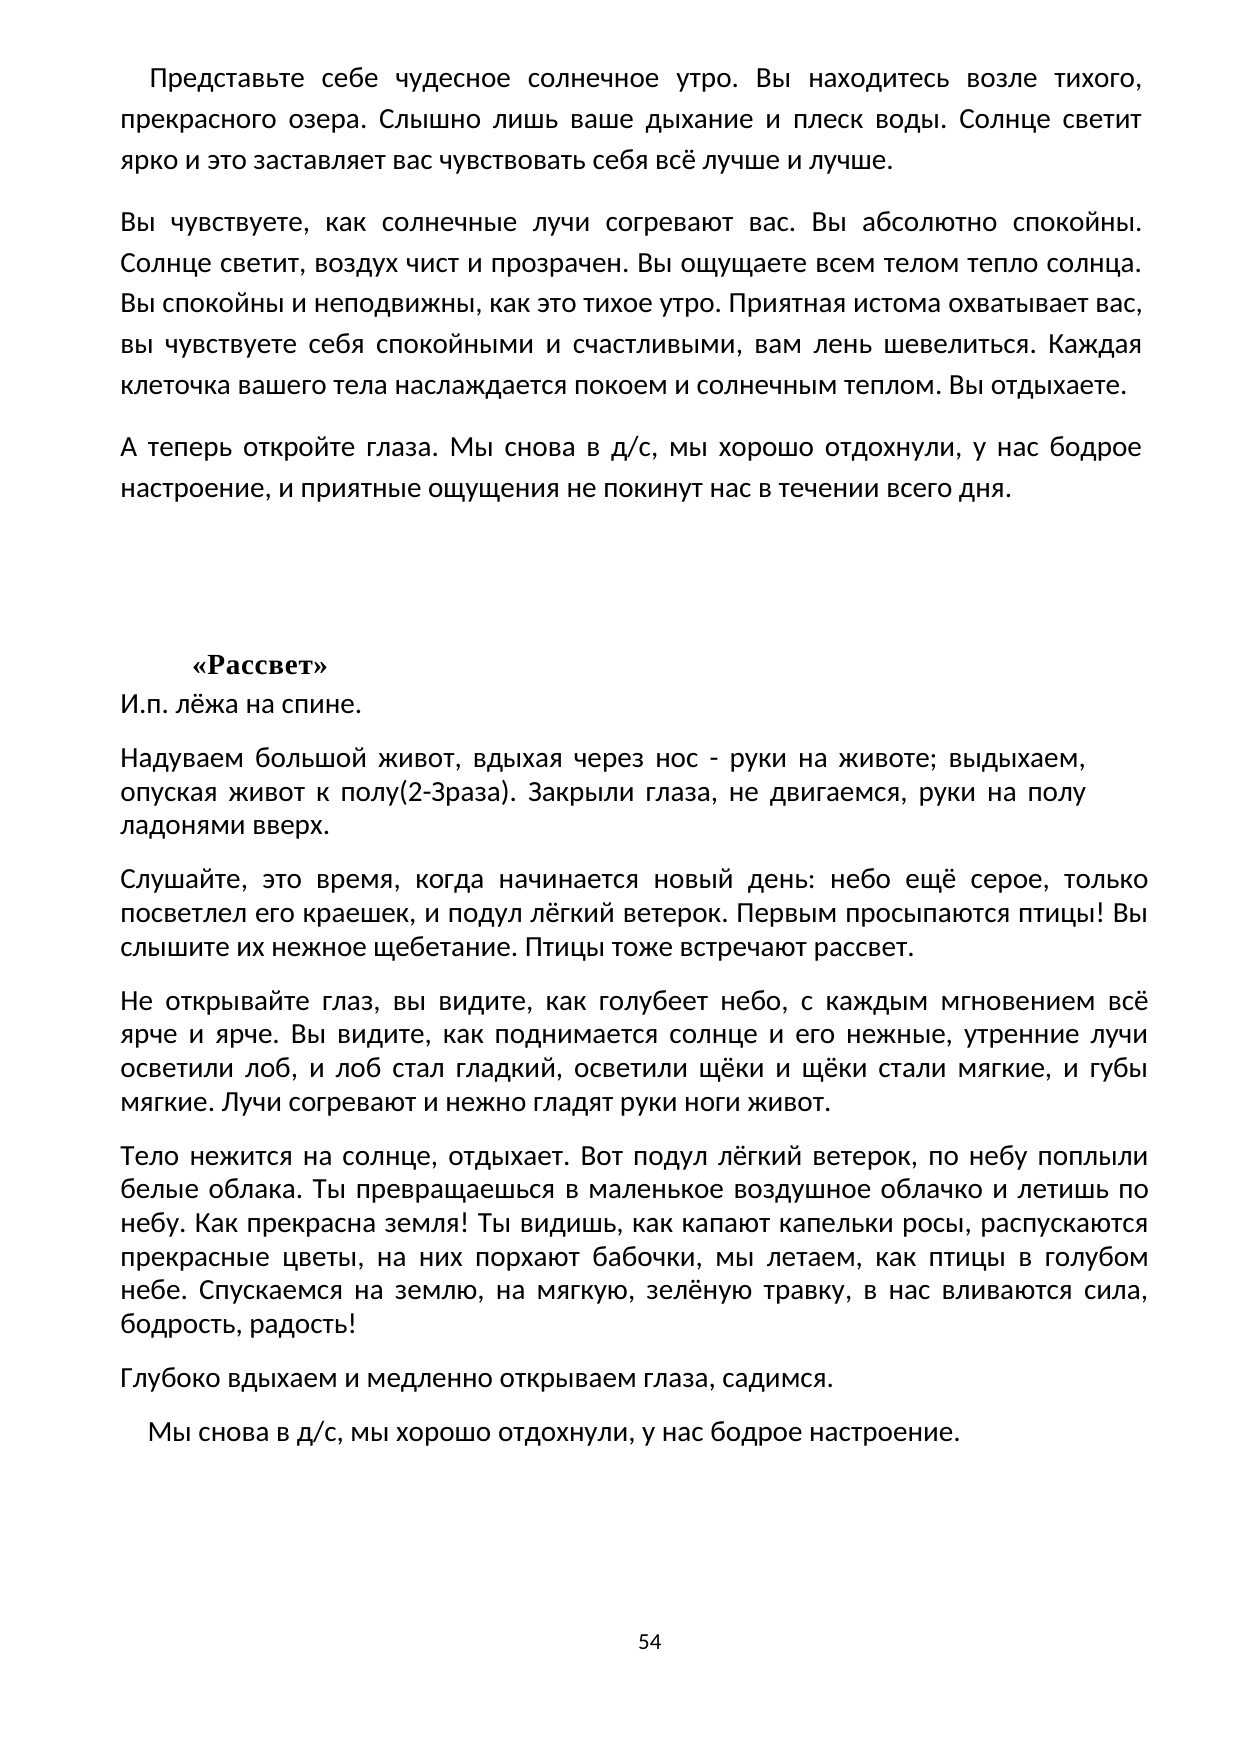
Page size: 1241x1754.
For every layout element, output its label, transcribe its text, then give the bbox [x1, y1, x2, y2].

text Представьте себе чудесное солнечное утро. Вы находитесь возле тихого, прекрасного озера. Слышно лишь ваше дыхание и плеск воды. Солнце светит ярко и это заставляет вас чувствовать себя всё лучше и лучше. [120, 59, 1144, 177]
text Надуваем большой живот, вдыхая через нос - руки на животе; выдыхаем, опуская живот к полу(2-Зраза). Закрыли глаза, не двигаемся, руки на полу ладонями вверх. [120, 741, 1087, 841]
text А теперь откройте глаза. Мы снова в д/с, мы хорошо отдохнули, у нас бодрое настроение, и приятные ощущения не покинут нас в течении всего дня. [120, 428, 1144, 505]
text «Рассвет» [118, 647, 1181, 681]
text Тело нежится на солнце, отдыхает. Вот подул лёгкий ветерок, по небу поплыли белые облака. Ты превращаешься в маленькое воздушное облачко и летишь по небу. Как прекрасна земля! Ты видишь, как капают капельки росы, распускаются прекрасные цветы, на них порхают бабочки, мы летаем, как птицы в голубом небе. Спускаемся на землю, на мягкую, зелёную травку, в нас вливаются сила, бодрость, радость! [120, 1138, 1150, 1340]
text Не открывайте глаз, вы видите, как голубеет небо, с каждым мгновением всё ярче и ярче. Вы видите, как поднимается солнце и его нежные, утренние лучи осветили лоб, и лоб стал гладкий, осветили щёки и щёки стали мягкие, и губы мягкие. Лучи согревают и нежно гладят руки ноги живот. [120, 983, 1150, 1118]
text Вы чувствуете, как солнечные лучи согревают вас. Вы абсолютно спокойны. Солнце светит, воздух чист и прозрачен. Вы ощущаете всем телом тепло солнца. Вы спокойны и неподвижны, как это тихое утро. Приятная истома охватывает вас, вы чувствуете себя спокойными и счастливыми, вам лень шевелиться. Каждая клеточка вашего тела наслаждается покоем и солнечным теплом. Вы отдыхаете. [120, 203, 1144, 402]
text Мы снова в д/с, мы хорошо отдохнули, у нас бодрое настроение. [120, 1415, 1181, 1448]
text Глубоко вдыхаем и медленно открываем глаза, садимся. [120, 1361, 1181, 1394]
text Слушайте, это время, когда начинается новый день: небо ещё серое, только посветлел его краешек, и подул лёгкий ветерок. Первым просыпаются птицы! Вы слышите их нежное щебетание. Птицы тоже встречают рассвет. [120, 862, 1150, 963]
text И.п. лёжа на спине. [120, 686, 1181, 720]
